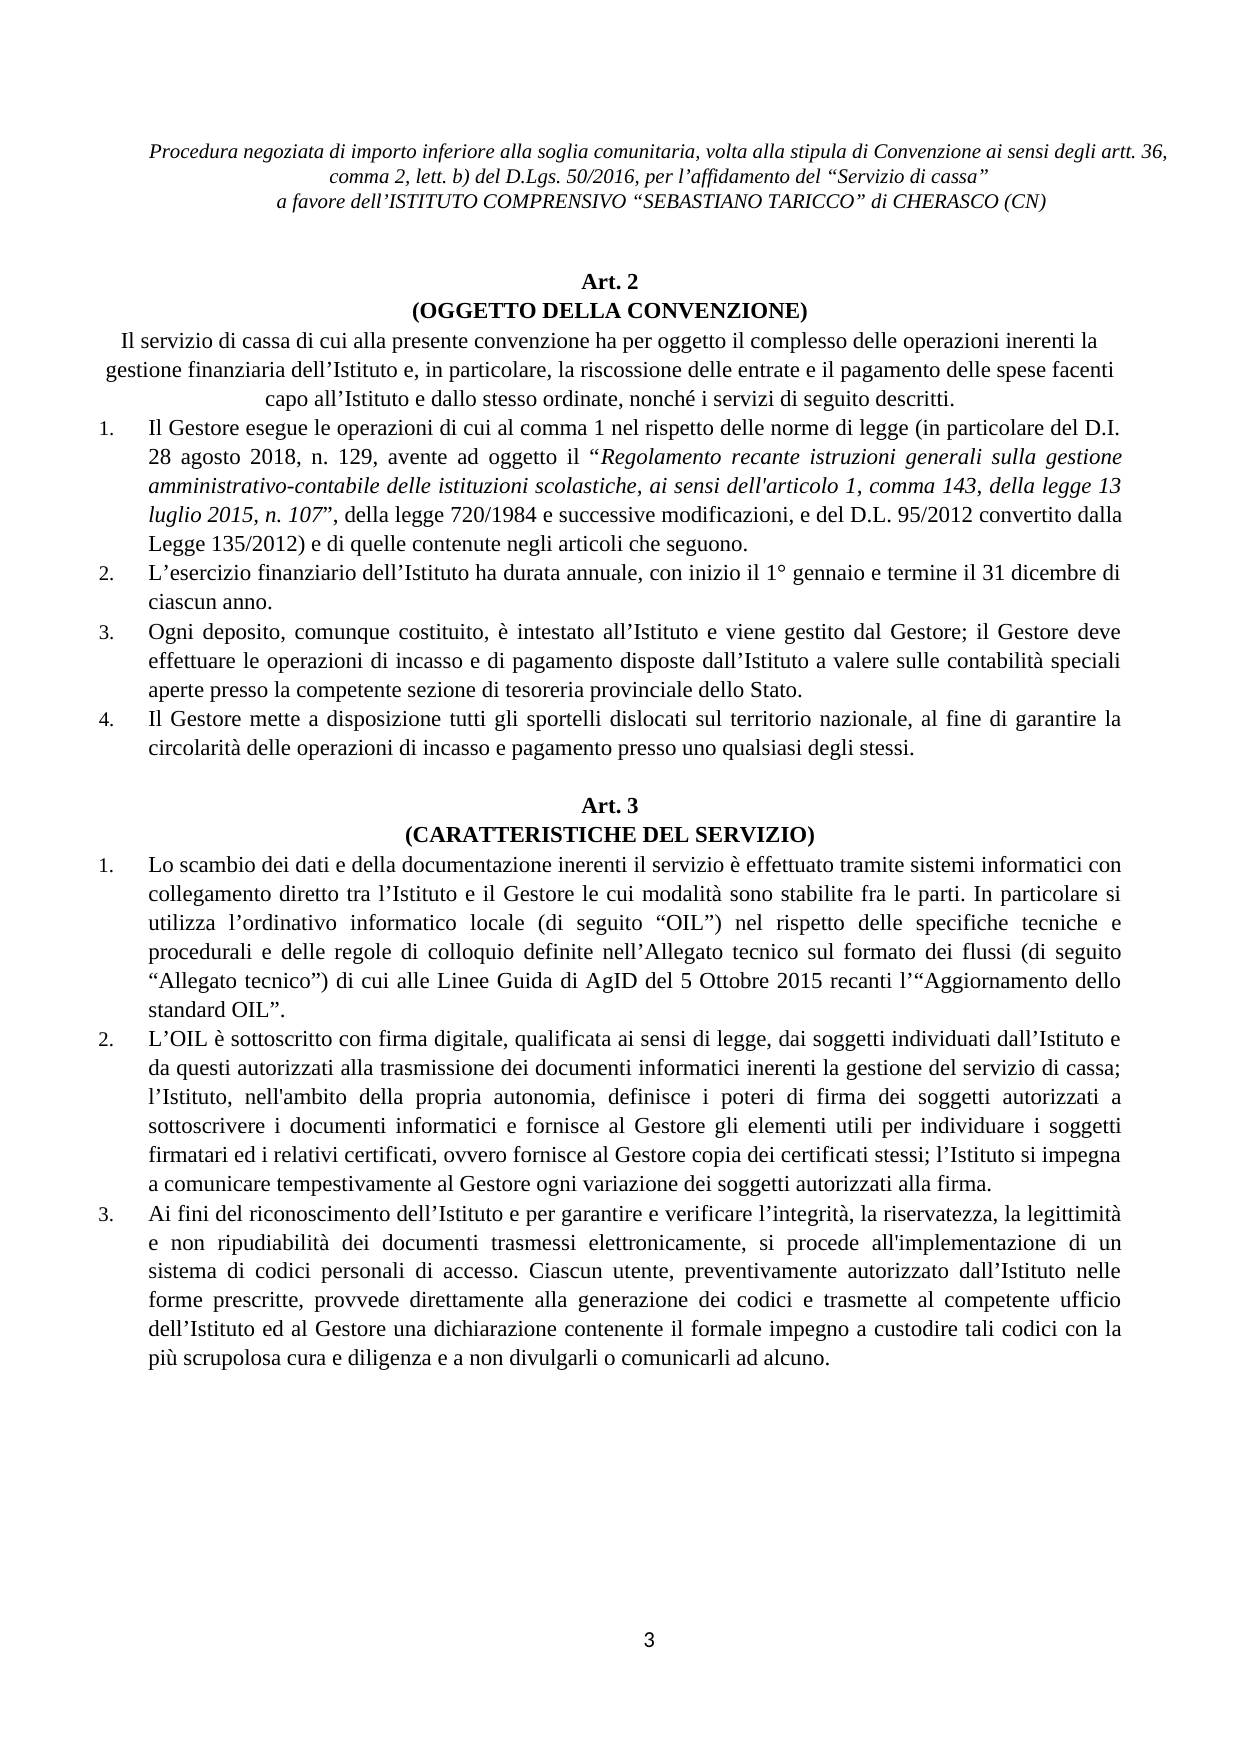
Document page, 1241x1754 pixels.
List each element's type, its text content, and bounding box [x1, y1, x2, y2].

list Lo scambio dei dati e della documentazione inerenti il servizio è effettuato tramite sistemi informatici con collegamento diretto tra l’Istituto e il Gestore le cui modalità sono stabilite fra le parti. In particolare si utilizza l’ordinativo informatico locale (di seguito “OIL”) nel rispetto delle specifiche tecniche e procedurali e delle regole di colloquio definite nell’Allegato tecnico sul formato dei flussi (di seguito “Allegato tecnico”) di cui alle Linee Guida di AgID del 5 Ottobre 2015 recanti l’“Aggiornamento dello standard OIL”. [98, 851, 1123, 1022]
list Ai fini del riconoscimento dell’Istituto e per garantire e verificare l’integrità, la riservatezza, la legittimità e non ripudiabilità dei documenti trasmessi elettronicamente, si procede all'implementazione di un sistema di codici personali di accesso. Ciascun utente, preventivamente autorizzato dall’Istituto nelle forme prescritte, provvede direttamente alla generazione dei codici e trasmette al competente ufficio dell’Istituto ed al Gestore una dichiarazione contenente il formale impegno a custodire tali codici con la più scrupolosa cura e diligenza e a non divulgarli o comunicarli ad alcuno. [98, 1199, 1123, 1371]
text Art. 3 [98, 792, 1122, 818]
list Il Gestore esegue le operazioni di cui al comma 1 nel rispetto delle norme di legge (in particolare del D.I. 28 agosto 2018, n. 129, avente ad oggetto il “Regolamento recante istruzioni generali sulla gestione amministrativo-contabile delle istituzioni scolastiche, ai sensi dell'articolo 1, comma 143, della legge 13 luglio 2015, n. 107”, della legge 720/1984 e successive modificazioni, e del D.L. 95/2012 convertito dalla Legge 135/2012) e di quelle contenute negli articoli che seguono. [98, 414, 1123, 556]
list Ogni deposito, comunque costituito, è intestato all’Istituto e viene gestito dal Gestore; il Gestore deve effettuare le operazioni di incasso e di pagamento disposte dall’Istituto a valere sulle contabilità speciali aperte presso la competente sezione di tesoreria provinciale dello Stato. [98, 618, 1123, 702]
list Il Gestore mette a disposizione tutti gli sportelli dislocati sul territorio nazionale, al fine di garantire la circolarità delle operazioni di incasso e pagamento presso uno qualsiasi degli stessi. [98, 705, 1123, 761]
list L’esercizio finanziario dell’Istituto ha durata annuale, con inizio il 1° gennaio e termine il 31 dicembre di ciascun anno. [98, 559, 1123, 615]
text (OGGETTO DELLA CONVENZIONE) [98, 297, 1122, 323]
text Il servizio di cassa di cui alla presente convenzione ha per oggetto il complesso delle operazioni inerenti la gestione finanziaria dell’Istituto e, in particolare, la riscossione delle entrate e il pagamento delle spese facenti capo all’Istituto e dallo stesso ordinate, nonché i servizi di seguito descritti. [98, 327, 1122, 411]
list L’OIL è sottoscritto con firma digitale, qualificata ai sensi di legge, dai soggetti individuati dall’Istituto e da questi autorizzati alla trasmissione dei documenti informatici inerenti la gestione del servizio di cassa; l’Istituto, nell'ambito della propria autonomia, definisce i poteri di firma dei soggetti autorizzati a sottoscrivere i documenti informatici e fornisce al Gestore gli elementi utili per individuare i soggetti firmatari ed i relativi certificati, ovvero fornisce al Gestore copia dei certificati stessi; l’Istituto si impegna a comunicare tempestivamente al Gestore ogni variazione dei soggetti autorizzati alla firma. [98, 1025, 1123, 1196]
text Art. 2 [98, 268, 1122, 294]
subtitle (CARATTERISTICHE DEL SERVIZIO) [279, 822, 941, 848]
